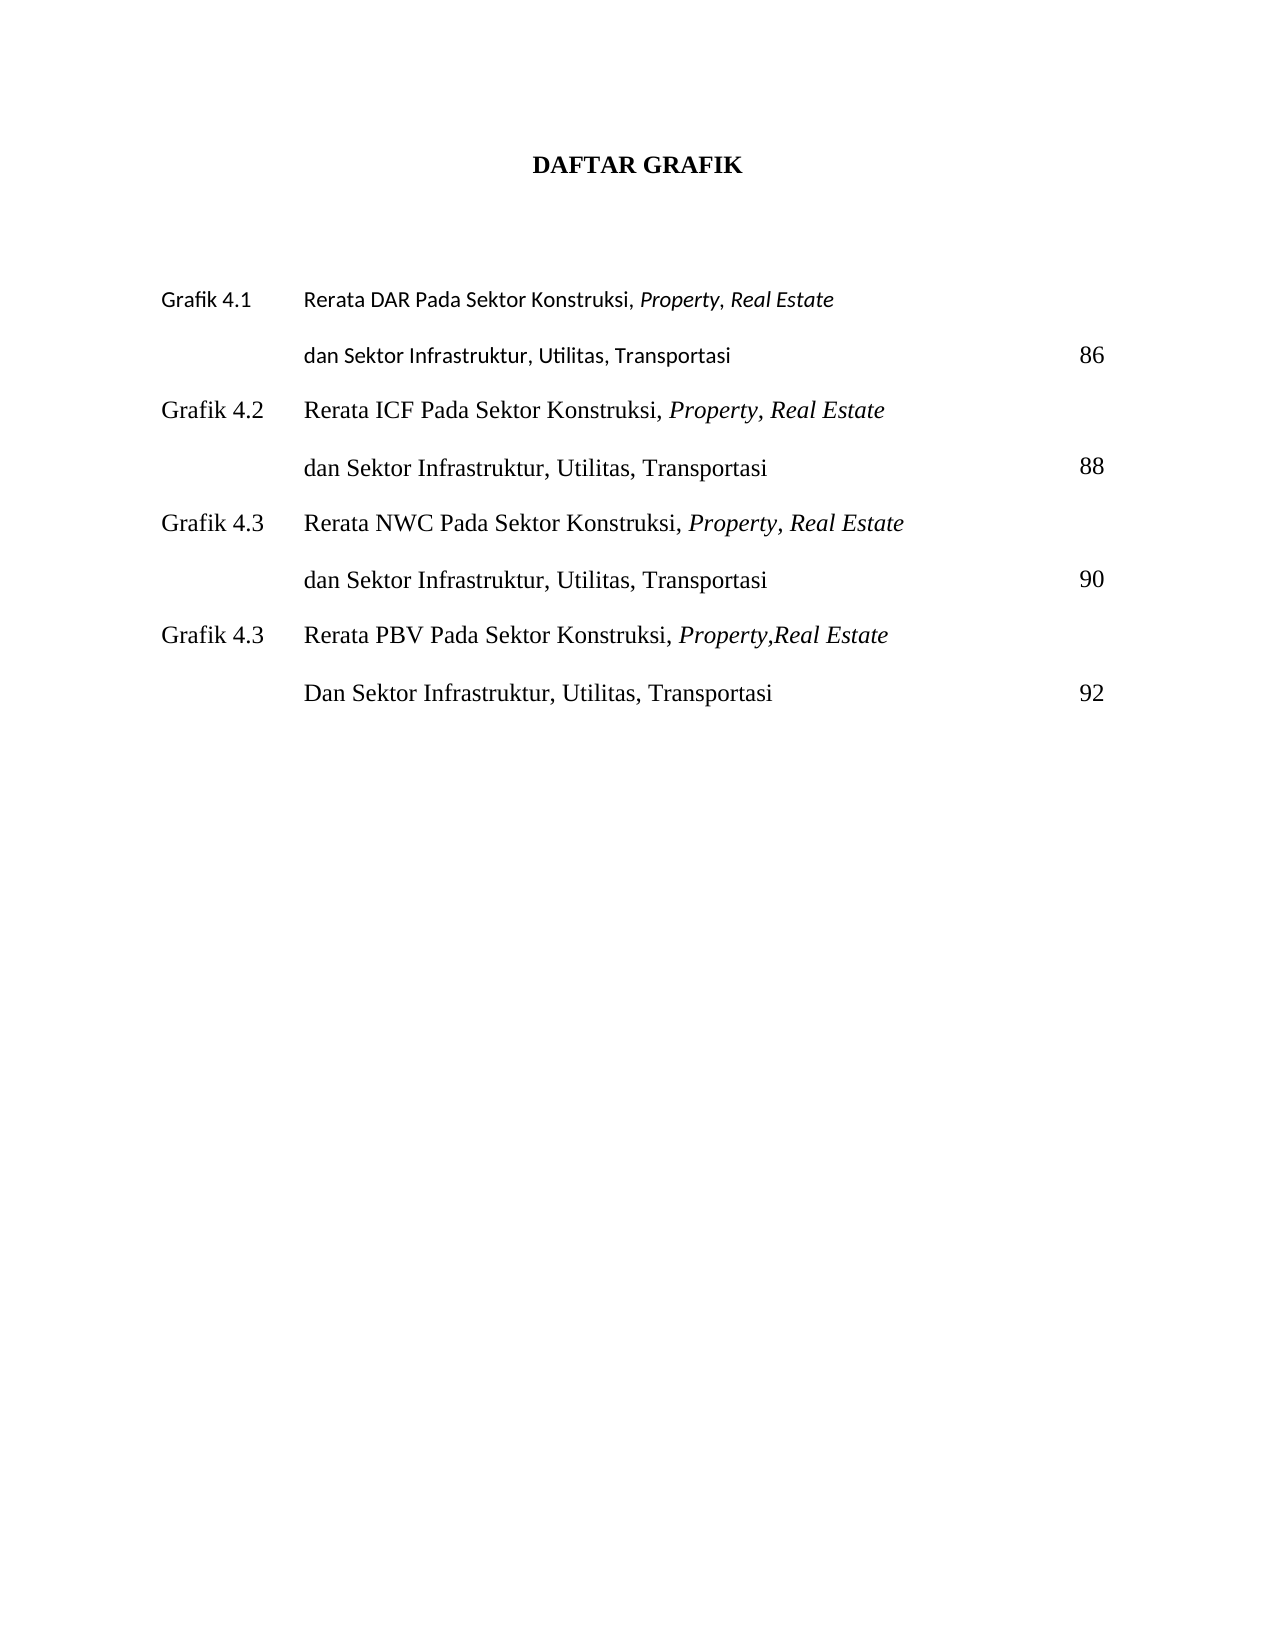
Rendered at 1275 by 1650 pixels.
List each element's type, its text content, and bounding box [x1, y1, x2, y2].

table_header 86 [1061, 285, 1123, 395]
table_cell 92 [1061, 620, 1123, 733]
table_cell Rerata NWC Pada Sektor Konstruksi, Property, Real Estate dan Sektor Infrastruktur, Utilitas, Transportasi [293, 508, 1061, 620]
text DAFTAR GRAFIK [150, 150, 1125, 179]
table_cell Grafik 4.2 [150, 395, 292, 508]
table_cell Rerata PBV Pada Sektor Konstruksi, Property,Real Estate Dan Sektor Infrastruktur, Utilitas, Transportasi [293, 620, 1061, 733]
table_cell Grafik 4.3 [150, 508, 292, 620]
table_header Grafik 4.1 [150, 285, 292, 395]
table_cell Rerata ICF Pada Sektor Konstruksi, Property, Real Estate dan Sektor Infrastruktur, Utilitas, Transportasi [293, 395, 1061, 508]
table_cell 88 [1061, 395, 1123, 508]
table_cell Grafik 4.3 [150, 620, 292, 733]
table_header Rerata DAR Pada Sektor Konstruksi, Property, Real Estate dan Sektor Infrastruktur, Utilitas, Transportasi [293, 285, 1061, 395]
table_cell 90 [1061, 508, 1123, 620]
